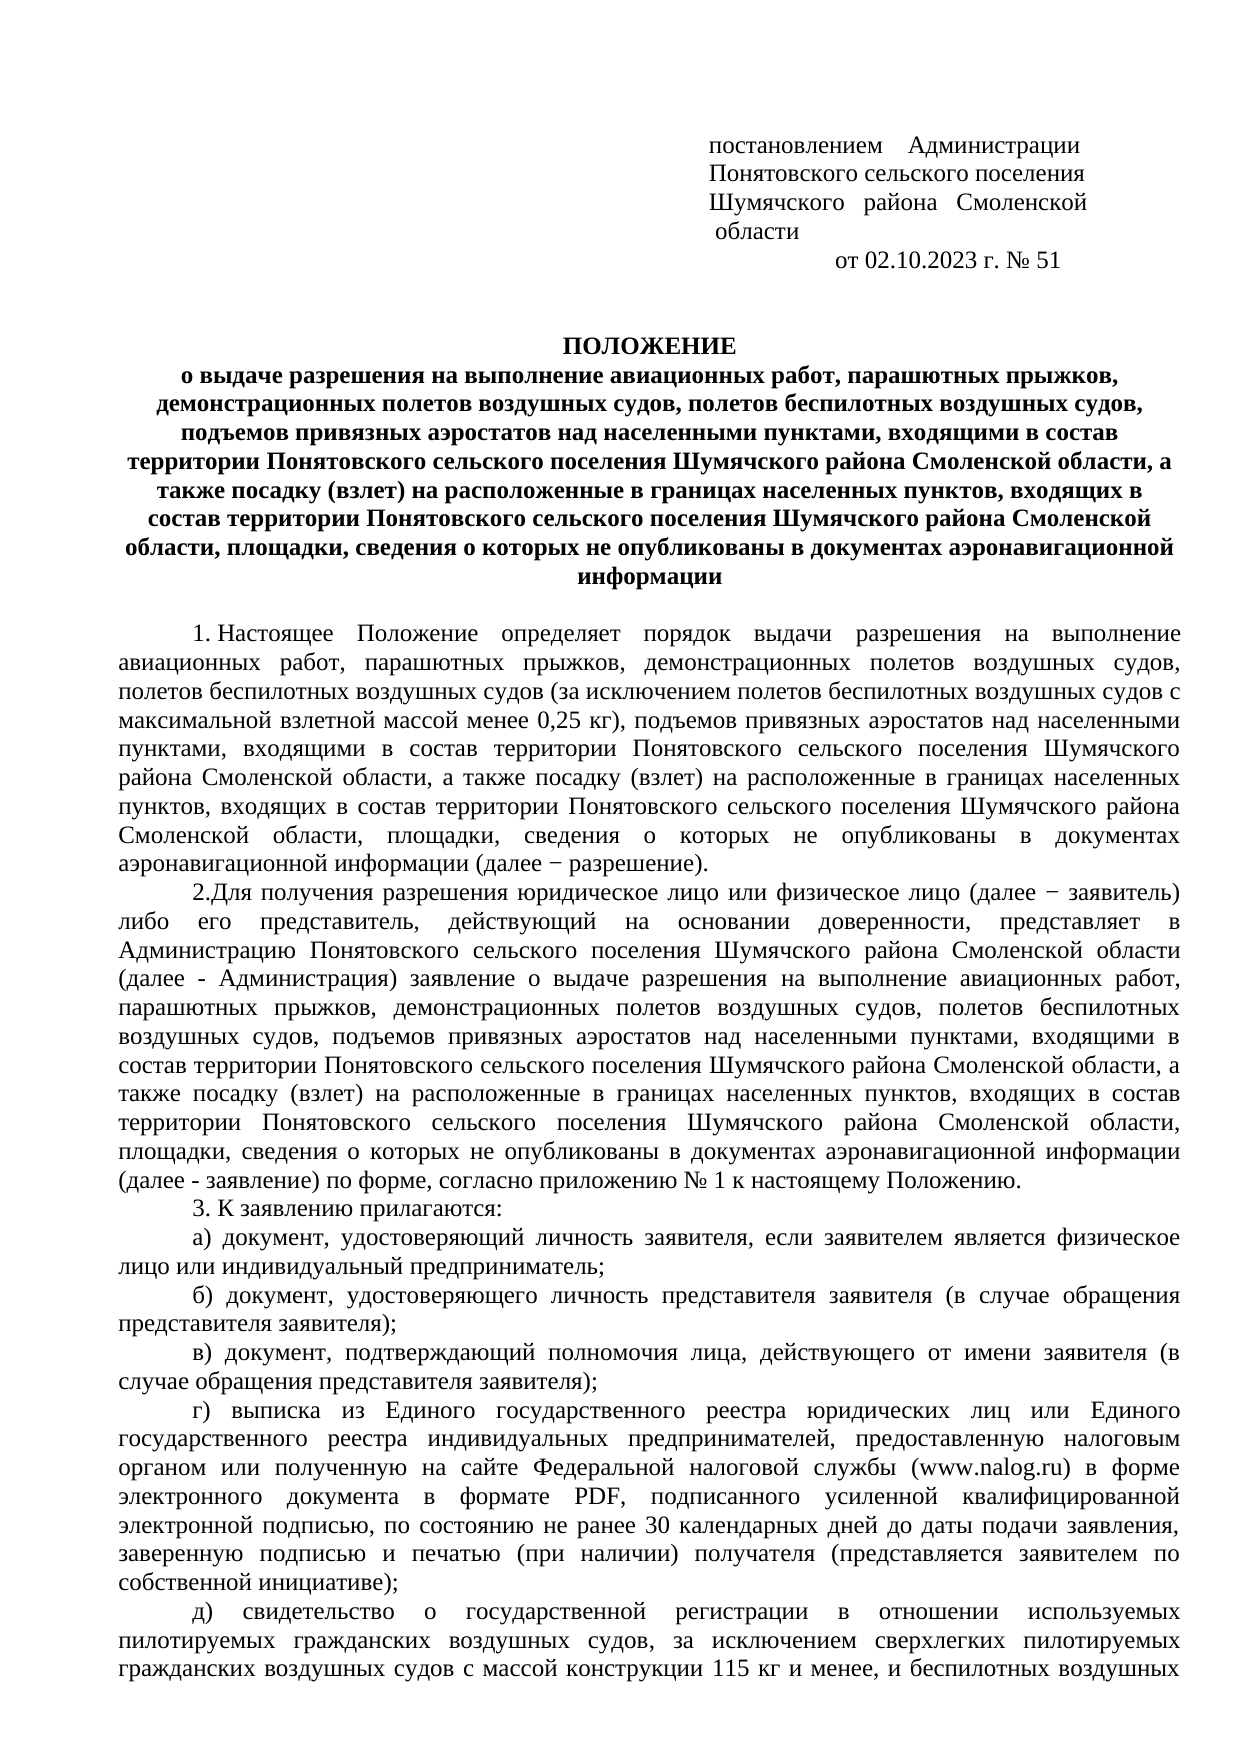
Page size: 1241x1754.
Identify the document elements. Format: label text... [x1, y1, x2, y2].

text 3. К заявлению прилагаются: [118, 1193, 1181, 1222]
text а) документ, удостоверяющий личность заявителя, если заявителем является физическое лицо или индивидуальный предприниматель; [118, 1222, 1181, 1280]
text г) выписка из Единого государственного реестра юридических лиц или Единого государственного реестра индивидуальных предпринимателей, предоставленную налоговым органом или полученную на сайте Федеральной налоговой службы (www.nalog.ru) в форме электронного документа в формате PDF, подписанного усиленной квалифицированной электронной подписью, по состоянию не ранее 30 календарных дней до даты подачи заявления, заверенную подписью и печатью (при наличии) получателя (представляется заявителем по собственной инициативе); [118, 1395, 1181, 1596]
text о выдаче разрешения на выполнение авиационных работ, парашютных прыжков, демонстрационных полетов воздушных судов, полетов беспилотных воздушных судов, подъемов привязных аэростатов над населенными пунктами, входящими в состав территории Понятовского сельского поселения Шумячского района Смоленской области, а также посадку (взлет) на расположенные в границах населенных пунктов, входящих в состав территории Понятовского сельского поселения Шумячского района Смоленской области, площадки, сведения о которых не опубликованы в документах аэронавигационной информации [118, 360, 1181, 590]
text от 02.10.2023 г. № 51 [709, 245, 1181, 273]
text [118, 1596, 1181, 1682]
text ПОЛОЖЕНИЕ [118, 331, 1181, 360]
list области [709, 216, 1181, 245]
text 1. Настоящее Положение определяет порядок выдачи разрешения на выполнение авиационных работ, парашютных прыжков, демонстрационных полетов воздушных судов, полетов беспилотных воздушных судов (за исключением полетов беспилотных воздушных судов с максимальной взлетной массой менее 0,25 кг), подъемов привязных аэростатов над населенными пунктами, входящими в состав территории Понятовского сельского поселения Шумячского района Смоленской области, а также посадку (взлет) на расположенные в границах населенных пунктов, входящих в состав территории Понятовского сельского поселения Шумячского района Смоленской области, площадки, сведения о которых не опубликованы в документах аэронавигационной информации (далее − разрешение). [118, 618, 1181, 877]
text 2.Для получения разрешения юридическое лицо или физическое лицо (далее − заявитель) либо его представитель, действующий на основании доверенности, представляет в Администрацию Понятовского сельского поселения Шумячского района Смоленской области (далее - Администрация) заявление о выдаче разрешения на выполнение авиационных работ, парашютных прыжков, демонстрационных полетов воздушных судов, полетов беспилотных воздушных судов, подъемов привязных аэростатов над населенными пунктами, входящими в состав территории Понятовского сельского поселения Шумячского района Смоленской области, а также посадку (взлет) на расположенные в границах населенных пунктов, входящих в состав территории Понятовского сельского поселения Шумячского района Смоленской области, площадки, сведения о которых не опубликованы в документах аэронавигационной информации (далее - заявление) по форме, согласно приложению № 1 к настоящему Положению. [118, 877, 1181, 1193]
list постановлением Администрации Понятовского сельского поселения Шумячского района Смоленской [709, 130, 1181, 216]
text в) документ, подтверждающий полномочия лица, действующего от имени заявителя (в случае обращения представителя заявителя); [118, 1337, 1181, 1395]
text б) документ, удостоверяющего личность представителя заявителя (в случае обращения представителя заявителя); [118, 1280, 1181, 1337]
